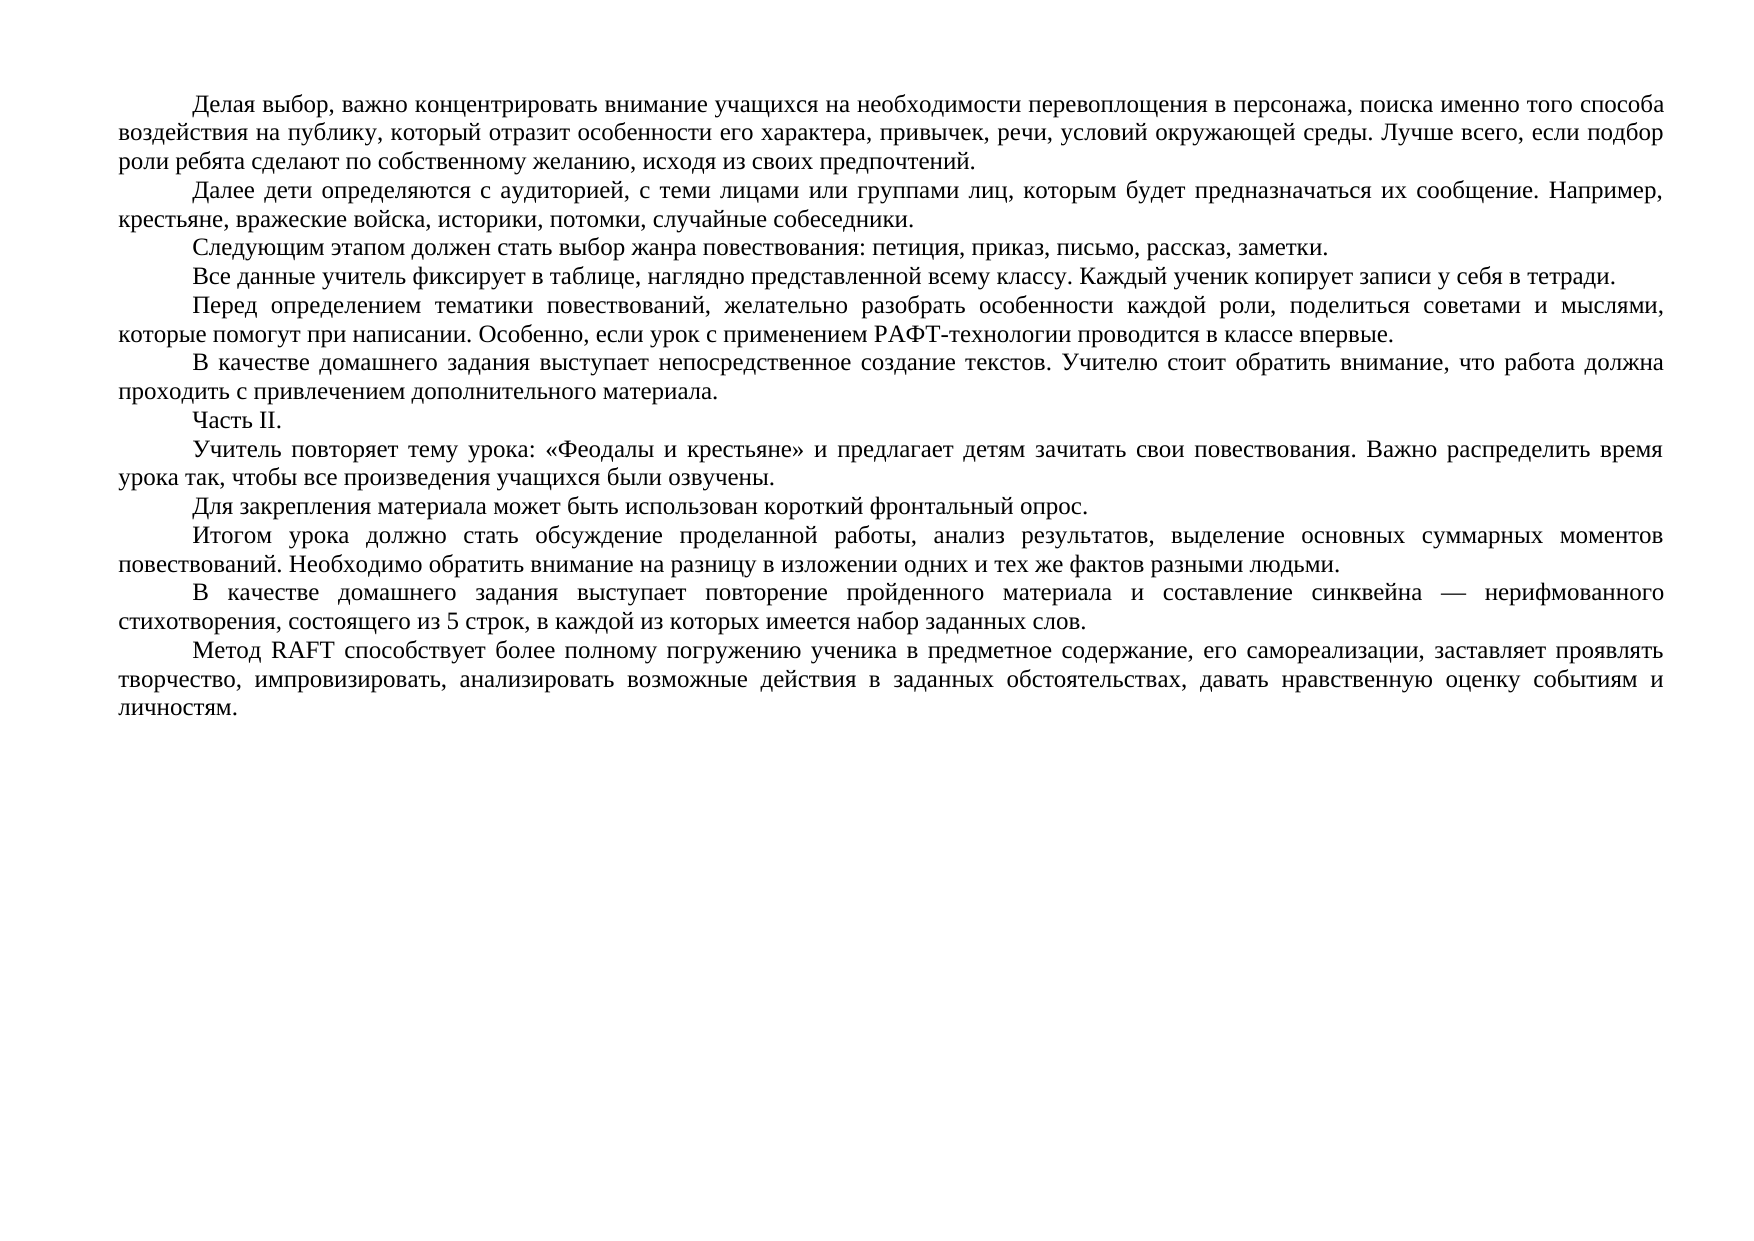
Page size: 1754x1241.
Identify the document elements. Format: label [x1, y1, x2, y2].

table_cell [118, 89, 1665, 721]
